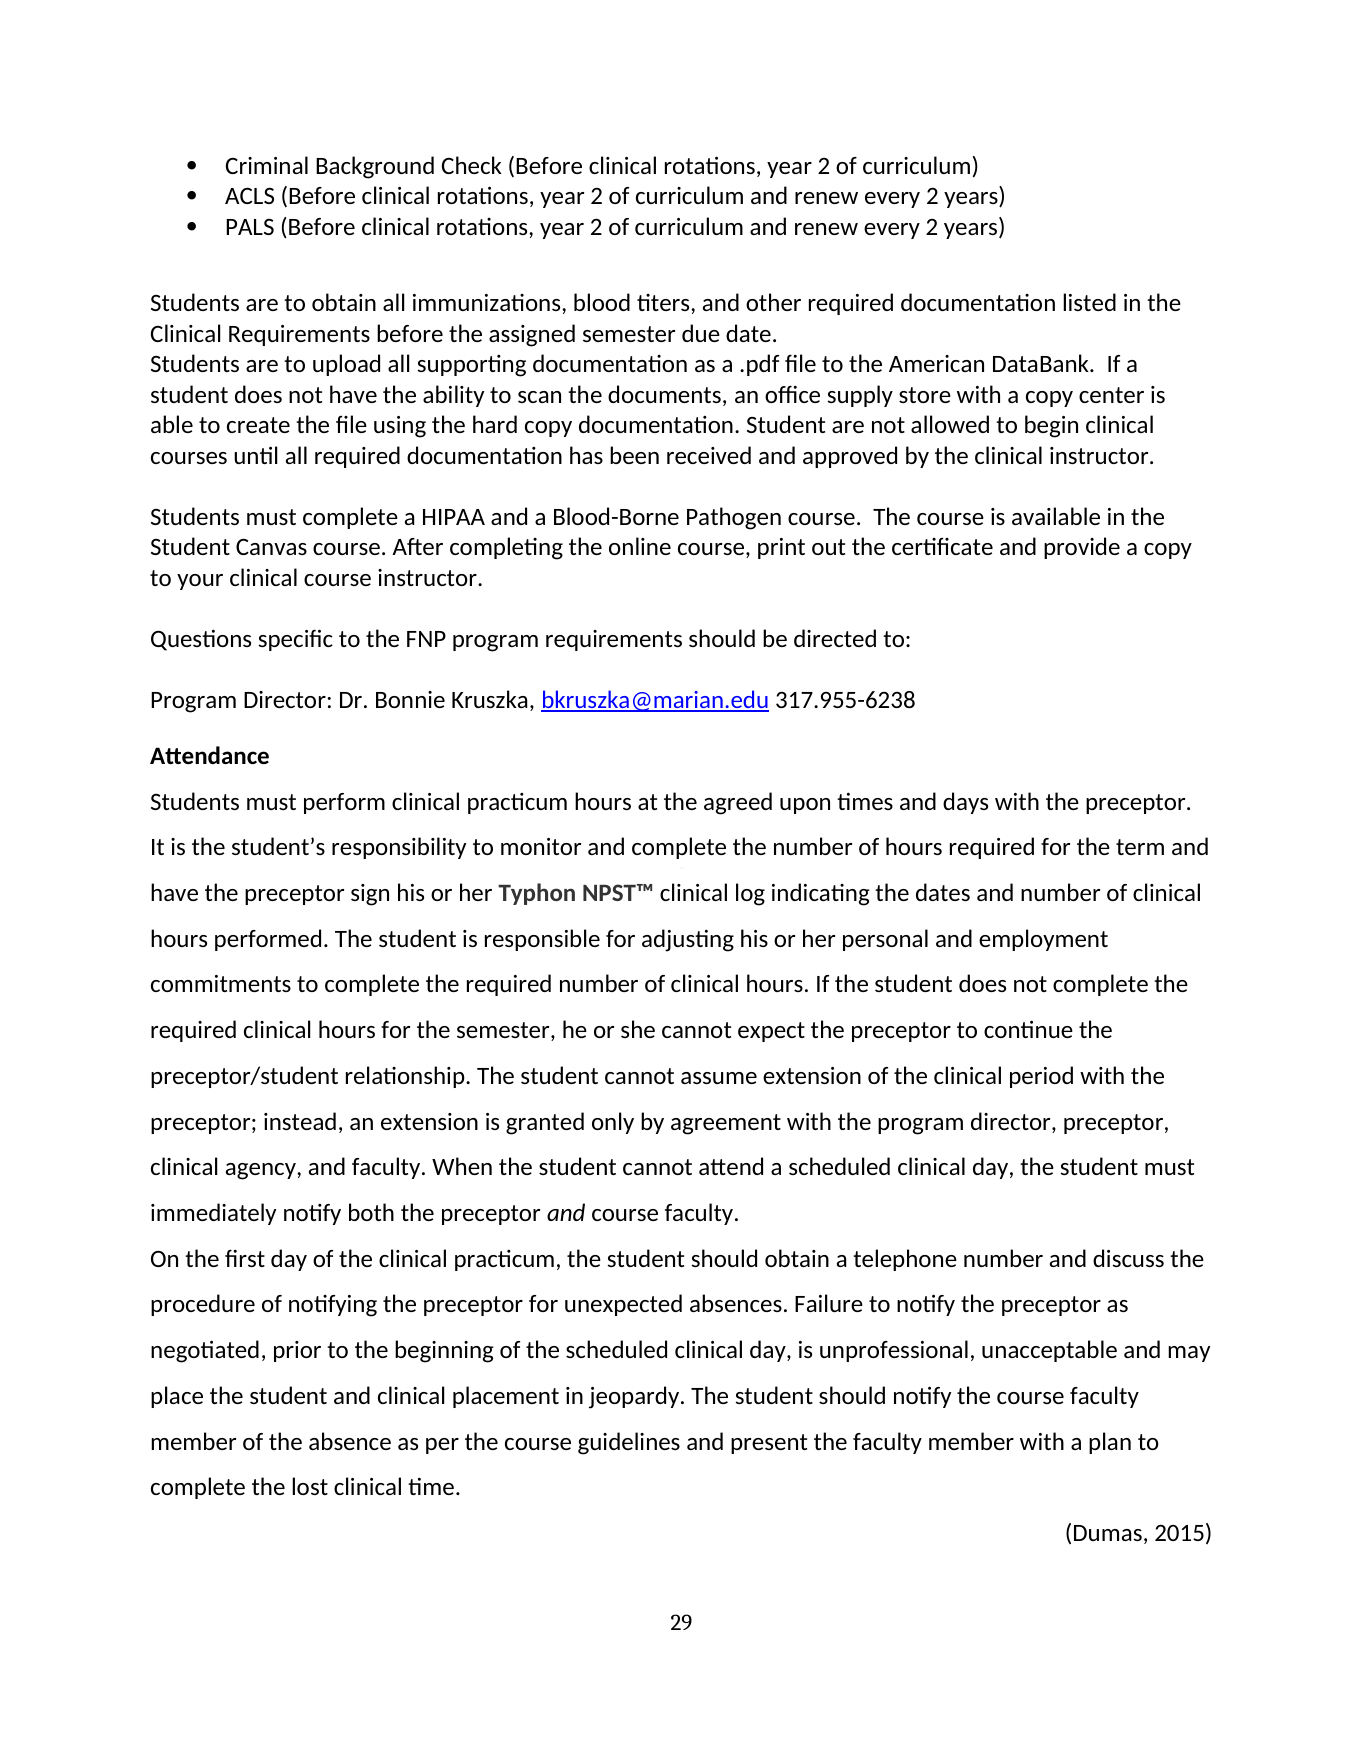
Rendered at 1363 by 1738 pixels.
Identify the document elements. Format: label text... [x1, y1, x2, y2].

list Criminal Background Check (Before clinical rotations, year 2 of curriculum) [187, 150, 1212, 181]
text Students are to upload all supporting documentation as a .pdf file to the American DataBank. If a student does not have the ability to scan the documents, an office supply store with a copy center is able to create the file using the hard copy documentation. Student are not allowed to begin clinical courses until all required documentation has been received and approved by the clinical instructor. [150, 348, 1212, 470]
text Questions specific to the FNP program requirements should be directed to: [150, 623, 1212, 653]
text Program Director: Dr. Bonnie Kruszka, bkruszka@marian.edu 317.955-6238 [150, 684, 1212, 714]
text (Dumas, 2015) [150, 1517, 1212, 1548]
list PALS (Before clinical rotations, year 2 of curriculum and renew every 2 years) [187, 211, 1212, 242]
text Attendance [150, 740, 1212, 770]
list ACLS (Before clinical rotations, year 2 of curriculum and renew every 2 years) [187, 181, 1212, 211]
text Students must complete a HIPAA and a Blood-Borne Pathogen course. The course is available in the Student Canvas course. After completing the online course, print out the certificate and provide a copy to your clinical course instructor. [150, 501, 1212, 592]
text On the first day of the clinical practicum, the student should obtain a telephone number and discuss the procedure of notifying the preceptor for unexpected absences. Failure to notify the preceptor as negotiated, prior to the beginning of the scheduled clinical day, is unprofessional, unacceptable and may place the student and clinical placement in jeopardy. The student should notify the course faculty member of the absence as per the course guidelines and present the faculty member with a plan to complete the lost clinical time. [150, 1243, 1212, 1502]
text Students are to obtain all immunizations, blood titers, and other required documentation listed in the Clinical Requirements before the assigned semester due date. [150, 287, 1212, 348]
text Students must perform clinical practicum hours at the agreed upon times and days with the preceptor. It is the student’s responsibility to monitor and complete the number of hours required for the term and have the preceptor sign his or her Typhon NPST™ clinical log indicating the dates and number of clinical hours performed. The student is responsible for adjusting his or her personal and employment commitments to complete the required number of clinical hours. If the student does not complete the required clinical hours for the semester, he or she cannot expect the preceptor to continue the preceptor/student relationship. The student cannot assume extension of the clinical period with the preceptor; instead, an extension is granted only by agreement with the program director, preceptor, clinical agency, and faculty. When the student cannot attend a scheduled clinical day, the student must immediately notify both the preceptor and course faculty. [150, 786, 1212, 1228]
